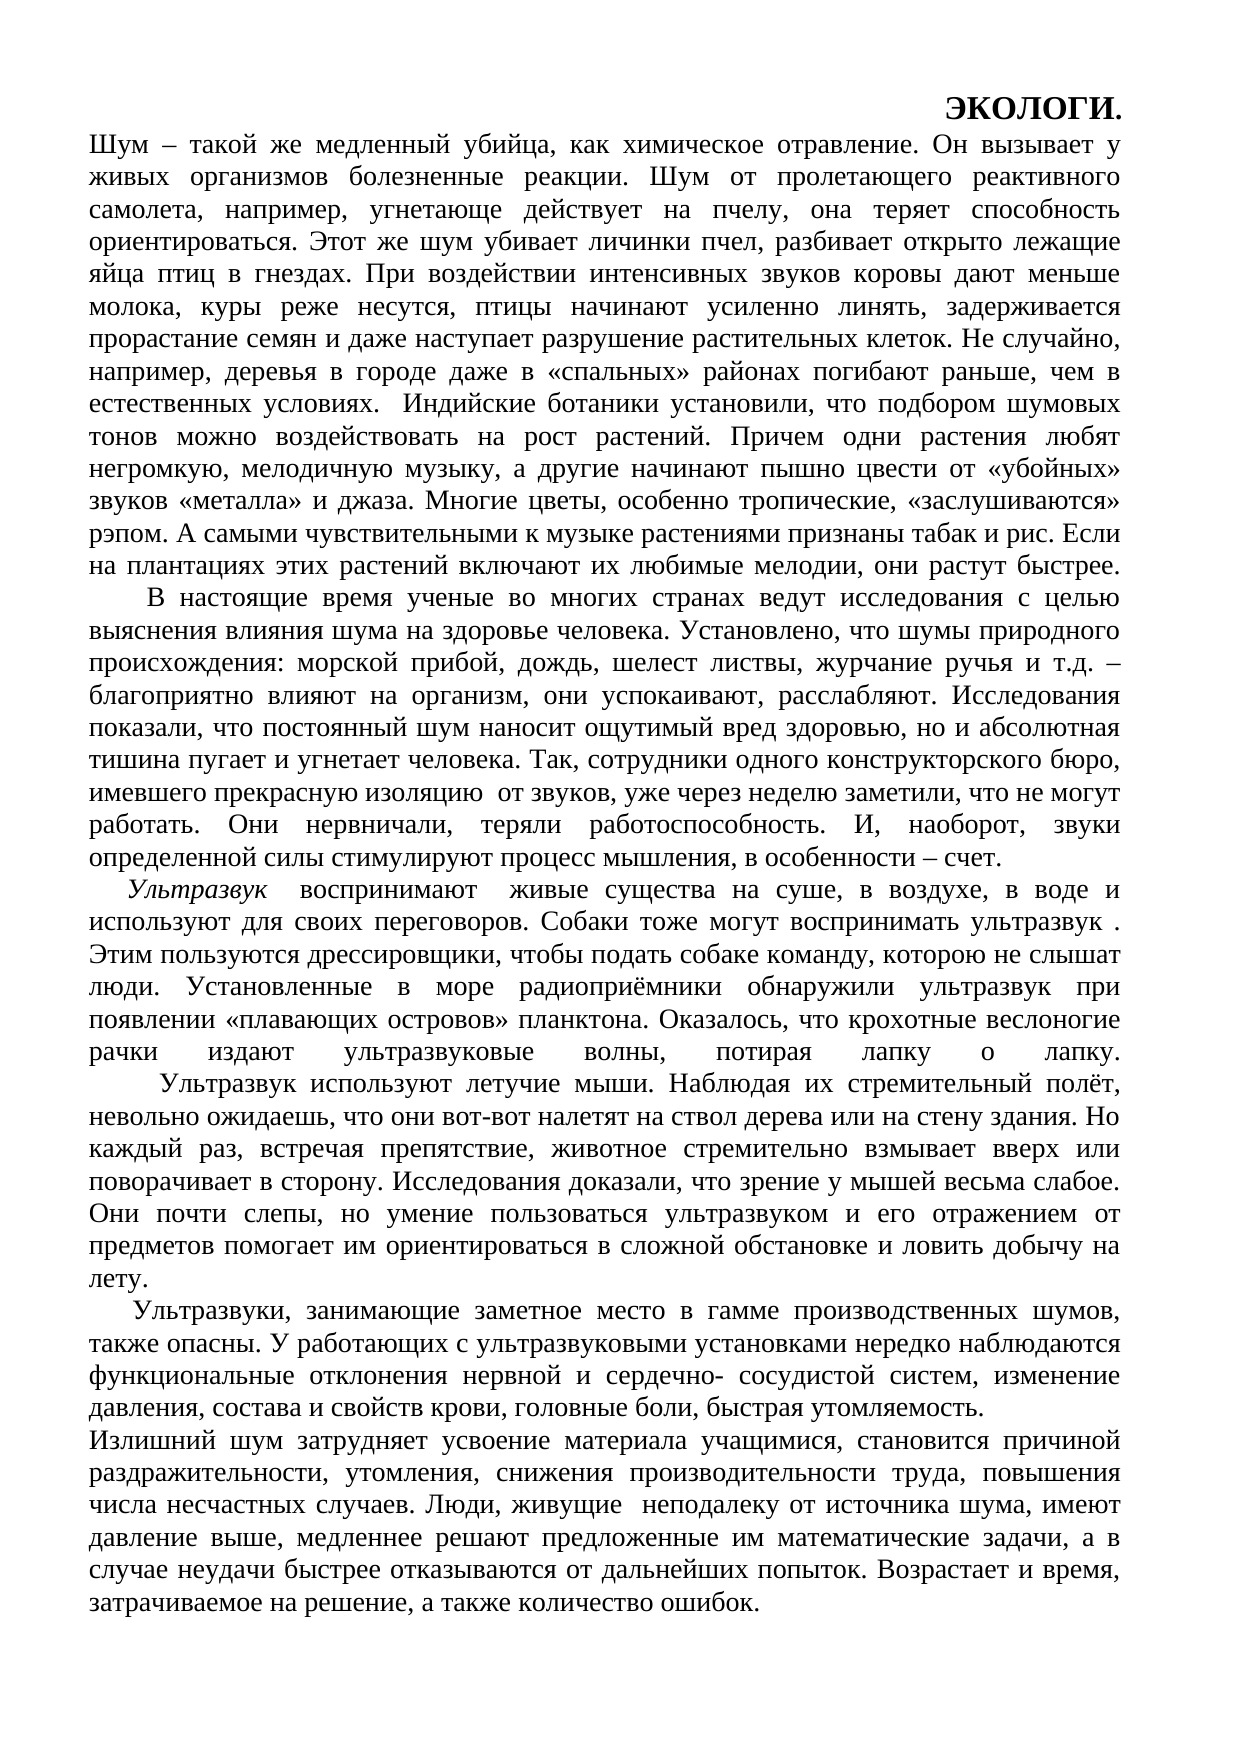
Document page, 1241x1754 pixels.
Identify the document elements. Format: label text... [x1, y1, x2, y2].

text Излишний шум затрудняет усвоение материала учащимися, становится причиной раздражительности, утомления, снижения производительности труда, повышения числа несчастных случаев. Люди, живущие неподалеку от источника шума, имеют давление выше, медленнее решают предложенные им математические задачи, а в случае неудачи быстрее отказываются от дальнейших попыток. Возрастает и время, затрачиваемое на решение, а также количество ошибок. [89, 1423, 1122, 1617]
text Ультразвук воспринимают живые существа на суше, в воздухе, в воде и используют для своих переговоров. Собаки тоже могут воспринимать ультразвук . Этим пользуются дрессировщики, чтобы подать собаке команду, которою не слышат люди. Установленные в море радиоприёмники обнаружили ультразвук при появлении «плавающих островов» планктона. Оказалось, что крохотные веслоногие рачки издают ультразвуковые волны, потирая лапку о лапку. Ультразвук используют летучие мыши. Наблюдая их стремительный полёт, невольно ожидаешь, что они вот-вот налетят на ствол дерева или на стену здания. Но каждый раз, встречая препятствие, животное стремительно взмывает вверх или поворачивает в сторону. Исследования доказали, что зрение у мышей весьма слабое. Они почти слепы, но умение пользоваться ультразвуком и его отражением от предметов помогает им ориентироваться в сложной обстановке и ловить добычу на лету. Ультразвуки, занимающие заметное место в гамме производственных шумов, также опасны. У работающих с ультразвуковыми установками нередко наблюдаются функциональные отклонения нервной и сердечно- сосудистой систем, изменение давления, состава и свойств крови, головные боли, быстрая утомляемость. [89, 872, 1122, 1423]
text ЭКОЛОГИ. Шум – такой же медленный убийца, как химическое отравление. Он вызывает у живых организмов болезненные реакции. Шум от пролетающего реактивного самолета, например, угнетающе действует на пчелу, она теряет способность ориентироваться. Этот же шум убивает личинки пчел, разбивает открыто лежащие яйца птиц в гнездах. При воздействии интенсивных звуков коровы дают меньше молока, куры реже несутся, птицы начинают усиленно линять, задерживается прорастание семян и даже наступает разрушение растительных клеток. Не случайно, например, деревья в городе даже в «спальных» районах погибают раньше, чем в естественных условиях. Индийские ботаники установили, что подбором шумовых тонов можно воздействовать на рост растений. Причем одни растения любят негромкую, мелодичную музыку, а другие начинают пышно цвести от «убойных» звуков «металла» и джаза. Многие цветы, особенно тропические, «заслушиваются» рэпом. А самыми чувствительными к музыке растениями признаны табак и рис. Если на плантациях этих растений включают их любимые мелодии, они растут быстрее. В настоящие время ученые во многих странах ведут исследования с целью выяснения влияния шума на здоровье человека. Установлено, что шумы природного происхождения: морской прибой, дождь, шелест листвы, журчание ручья и т.д. – благоприятно влияют на организм, они успокаивают, расслабляют. Исследования показали, что постоянный шум наносит ощутимый вред здоровью, но и абсолютная тишина пугает и угнетает человека. Так, сотрудники одного конструкторского бюро, имевшего прекрасную изоляцию от звуков, уже через неделю заметили, что не могут работать. Они нервничали, теряли работоспособность. И, наоборот, звуки определенной силы стимулируют процесс мышления, в особенности – счет. [89, 89, 1122, 872]
